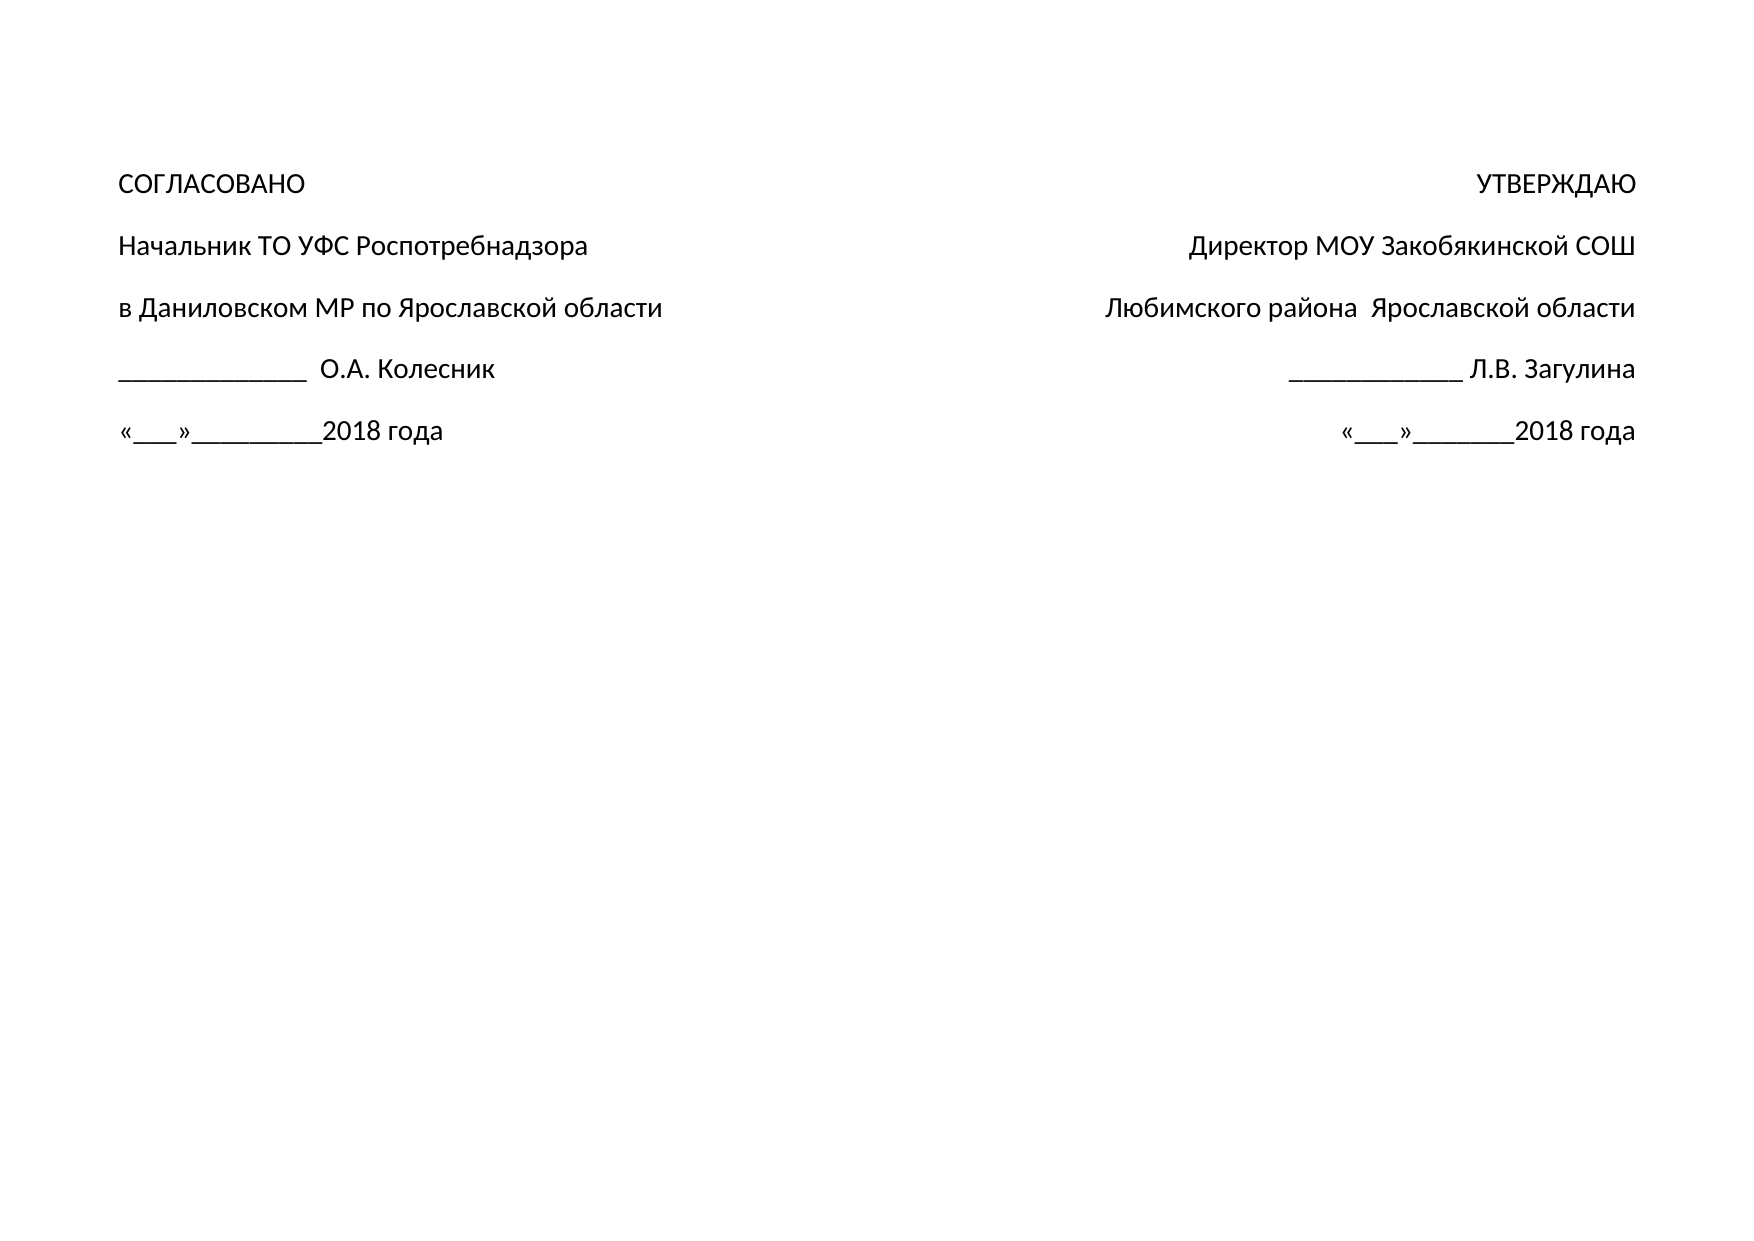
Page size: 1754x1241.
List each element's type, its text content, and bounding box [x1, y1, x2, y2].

table_header СОГЛАСОВАНО Начальник ТО УФС Роспотребнадзора в Даниловском МР по Ярославской области _____________ О.А. Колесник «___»_________2018 года [107, 165, 877, 535]
table_header УТВЕРЖДАЮ Директор МОУ Закобякинской СОШ Любимского района Ярославской области ____________ Л.В. Загулина «___»_______2018 года [877, 165, 1647, 535]
